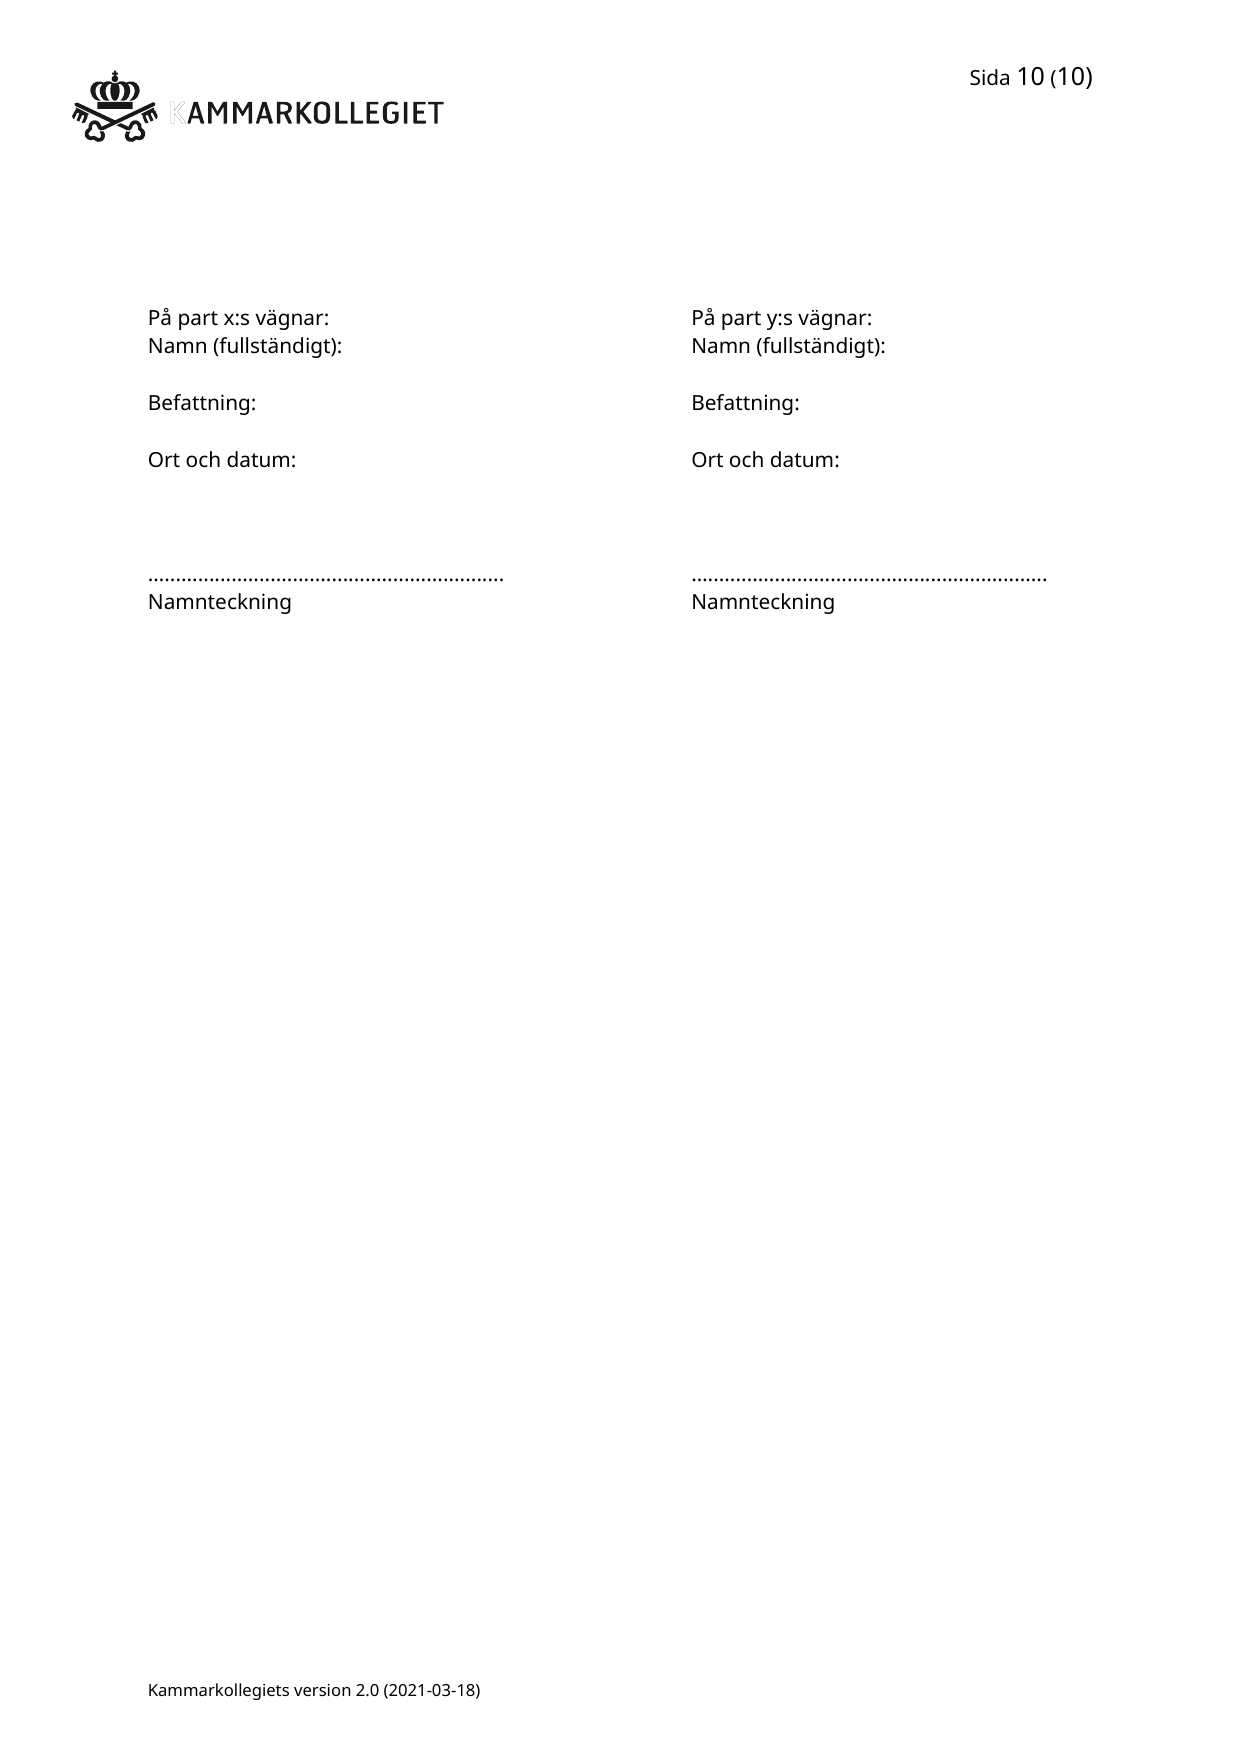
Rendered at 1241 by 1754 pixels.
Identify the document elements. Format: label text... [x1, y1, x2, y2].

text …............................................................. …............................................................. [148, 559, 1092, 587]
text Ort och datum: Ort och datum: [148, 445, 1092, 473]
text Namn (fullständigt): Namn (fullständigt): [148, 331, 1092, 360]
text Namnteckning Namnteckning [148, 587, 1092, 616]
text På part x:s vägnar: På part y:s vägnar: [148, 303, 1092, 331]
text Befattning: Befattning: [148, 388, 1092, 417]
